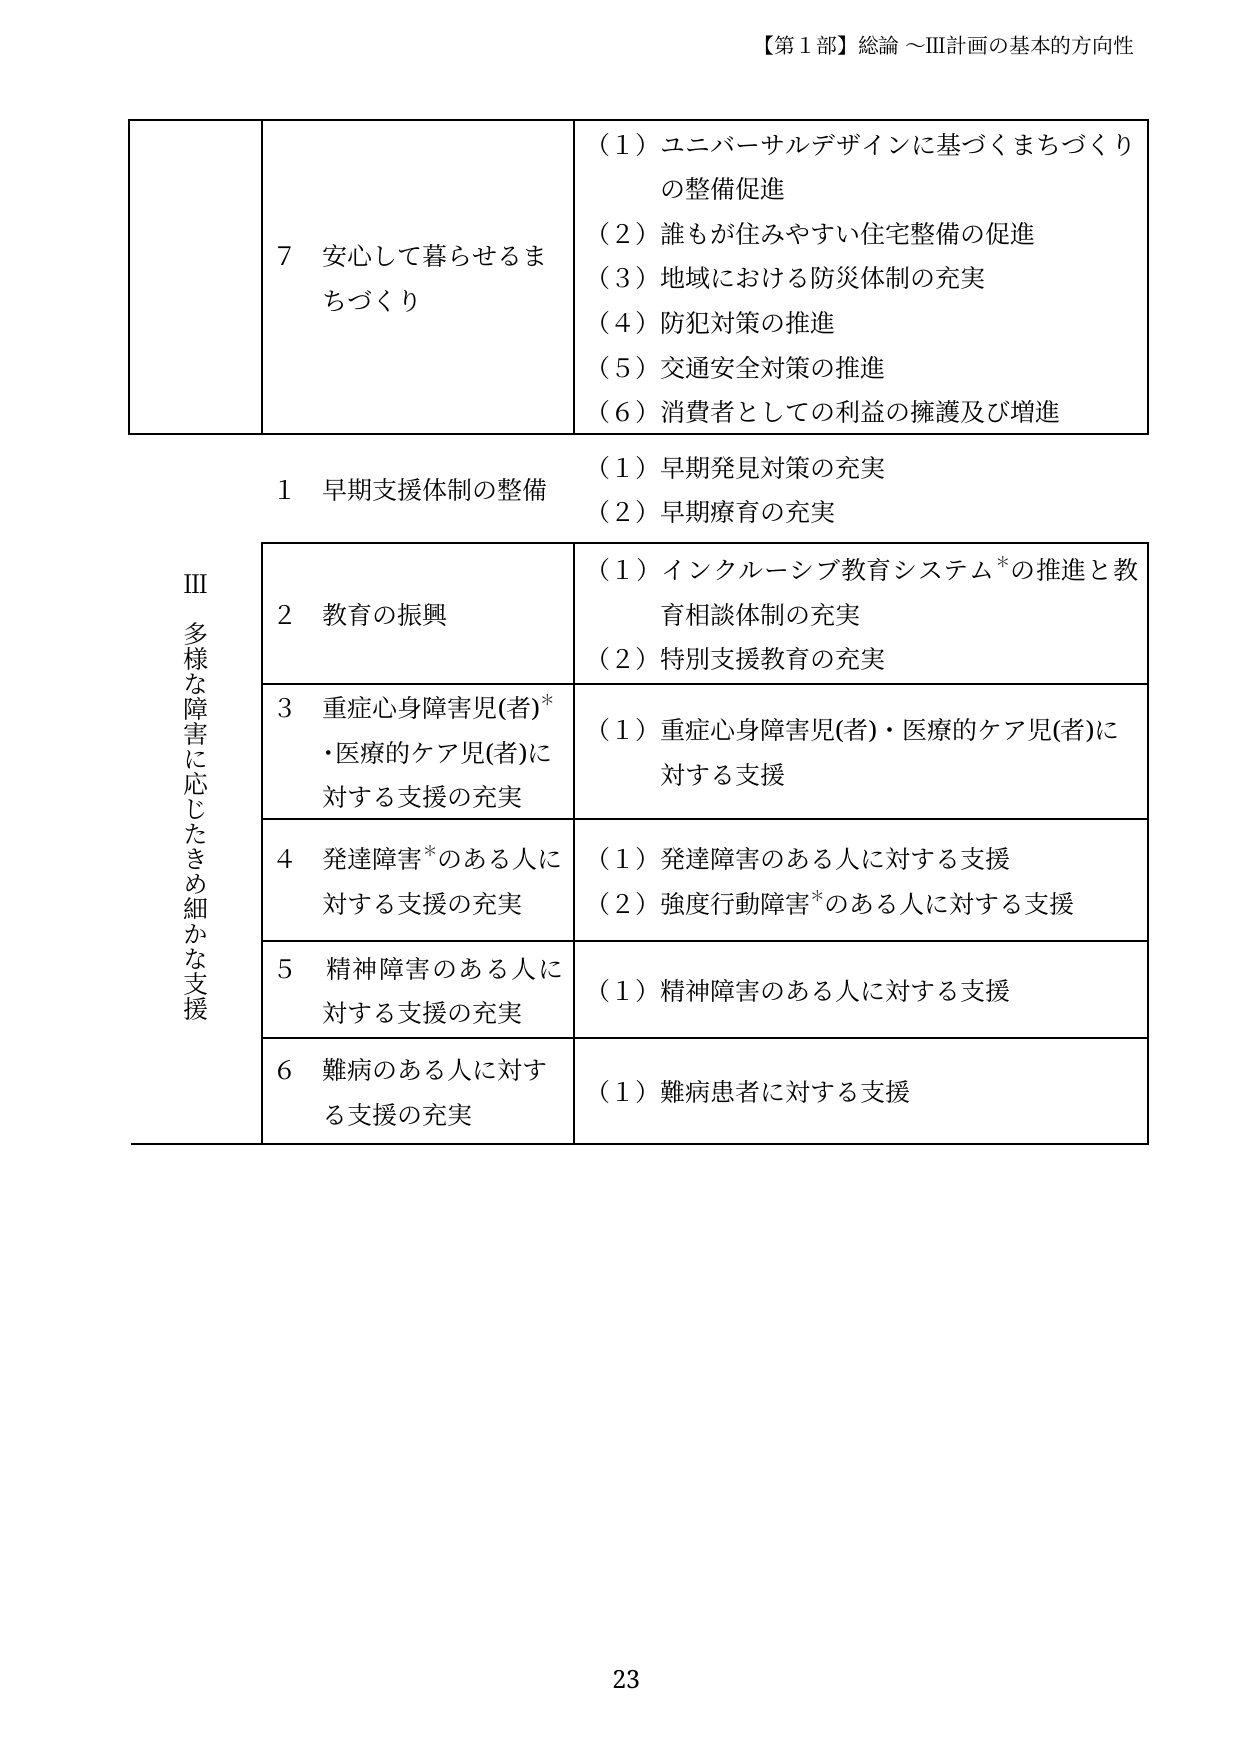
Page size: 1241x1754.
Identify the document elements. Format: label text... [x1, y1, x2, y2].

table_cell ５ 精神障害のある人に対する支援の充実 [263, 942, 573, 1037]
table_cell （１）インクルーシブ教育システム＊の推進と教育相談体制の充実 （２）特別支援教育の充実 [575, 544, 1147, 682]
table_cell （１）発達障害のある人に対する支援 （２）強度行動障害＊のある人に対する支援 [575, 820, 1147, 940]
table_cell Ⅲ 多様な障害に応じたきめ細かな支援 [129, 435, 262, 1143]
table_cell １ 早期支援体制の整備 [262, 435, 574, 542]
table_cell （１）難病患者に対する支援 [575, 1039, 1147, 1143]
table_cell ３ 重症心身障害児(者)＊･医療的ケア児(者)に対する支援の充実 [263, 685, 573, 818]
table_cell ２ 教育の振興 [263, 544, 573, 682]
table_cell ４ 発達障害＊のある人に対する支援の充実 [263, 820, 573, 940]
table_cell ６ 難病のある人に対する支援の充実 [263, 1039, 573, 1143]
table_cell （１）早期発見対策の充実 （２）早期療育の充実 [574, 435, 1148, 542]
table_cell （１）精神障害のある人に対する支援 [575, 942, 1147, 1037]
table_cell （１）重症心身障害児(者)・医療的ケア児(者)に対する支援 [575, 685, 1147, 818]
table_cell （１）ユニバーサルデザインに基づくまちづくりの整備促進 （２）誰もが住みやすい住宅整備の促進 （３）地域における防災体制の充実 （４）防犯対策の推進 （５）交通安全対策の推進 （６）消費者としての利益の擁護及び増進 [575, 121, 1147, 433]
table_cell ７ 安心して暮らせるまちづくり [263, 121, 573, 433]
